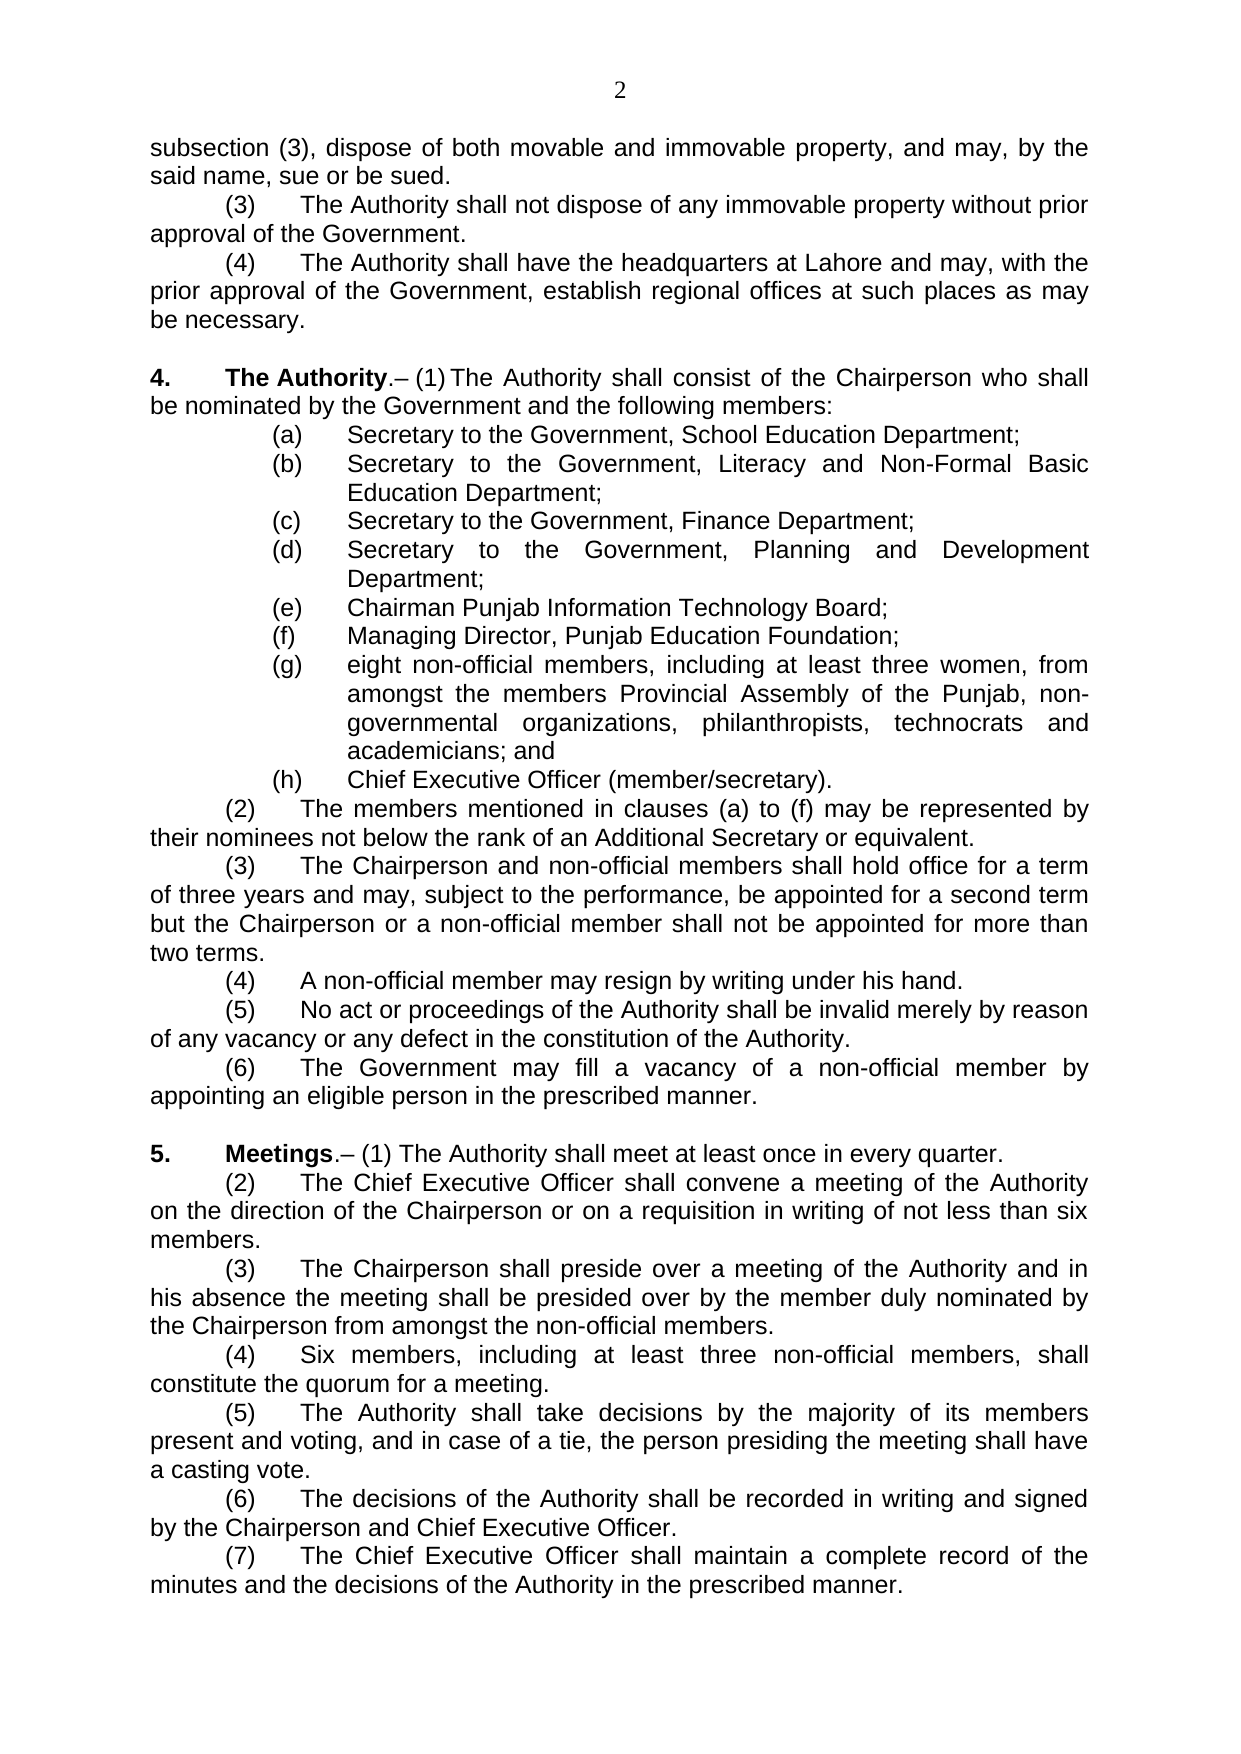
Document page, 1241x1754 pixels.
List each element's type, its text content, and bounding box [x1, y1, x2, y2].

list Managing Director, Punjab Education Foundation; [272, 621, 1090, 650]
text (3) The Chairperson shall preside over a meeting of the Authority and in his absence the meeting shall be presided over by the member duly nominated by the Chairperson from amongst the non-official members. [150, 1254, 1090, 1340]
text (4) Six members, including at least three non-official members, shall constitute the quorum for a meeting. [150, 1340, 1090, 1397]
text (6) The Government may fill a vacancy of a non-official member by appointing an eligible person in the prescribed manner. [150, 1052, 1090, 1110]
text (7) The Chief Executive Officer shall maintain a complete record of the minutes and the decisions of the Authority in the prescribed manner. [150, 1541, 1090, 1599]
list Chief Executive Officer (member/secretary). [272, 765, 1090, 794]
list eight non-official members, including at least three women, from amongst the members Provincial Assembly of the Punjab, non-governmental organizations, philanthropists, technocrats and academicians; and [272, 650, 1090, 765]
text (6) The decisions of the Authority shall be recorded in writing and signed by the Chairperson and Chief Executive Officer. [150, 1484, 1090, 1541]
list Chairman Punjab Information Technology Board; [272, 592, 1090, 621]
text 5. Meetings.– (1) The Authority shall meet at least once in every quarter. [150, 1139, 1090, 1167]
list Secretary to the Government, Finance Department; [272, 506, 1090, 535]
list Secretary to the Government, School Education Department; [272, 420, 1090, 449]
text (2) The members mentioned in clauses (a) to (f) may be represented by their nominees not below the rank of an Additional Secretary or equivalent. [150, 794, 1090, 851]
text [150, 132, 1090, 190]
text (4) The Authority shall have the headquarters at Lahore and may, with the prior approval of the Government, establish regional offices at such places as may be necessary. [150, 247, 1090, 334]
text (5) No act or proceedings of the Authority shall be invalid merely by reason of any vacancy or any defect in the constitution of the Authority. [150, 995, 1090, 1052]
text (3) The Chairperson and non-official members shall hold office for a term of three years and may, subject to the performance, be appointed for a second term but the Chairperson or a non-official member shall not be appointed for more than two terms. [150, 851, 1090, 966]
text (4) A non-official member may resign by writing under his hand. [150, 966, 1090, 995]
text (3) The Authority shall not dispose of any immovable property without prior approval of the Government. [150, 190, 1090, 247]
text 4. The Authority.– (1) The Authority shall consist of the Chairperson who shall be nominated by the Government and the following members: [150, 362, 1090, 420]
list Secretary to the Government, Planning and Development Department; [272, 535, 1090, 592]
text (5) The Authority shall take decisions by the majority of its members present and voting, and in case of a tie, the person presiding the meeting shall have a casting vote. [150, 1397, 1090, 1484]
list Secretary to the Government, Literacy and Non-Formal Basic Education Department; [272, 449, 1090, 506]
text (2) The Chief Executive Officer shall convene a meeting of the Authority on the direction of the Chairperson or on a requisition in writing of not less than six members. [150, 1167, 1090, 1254]
